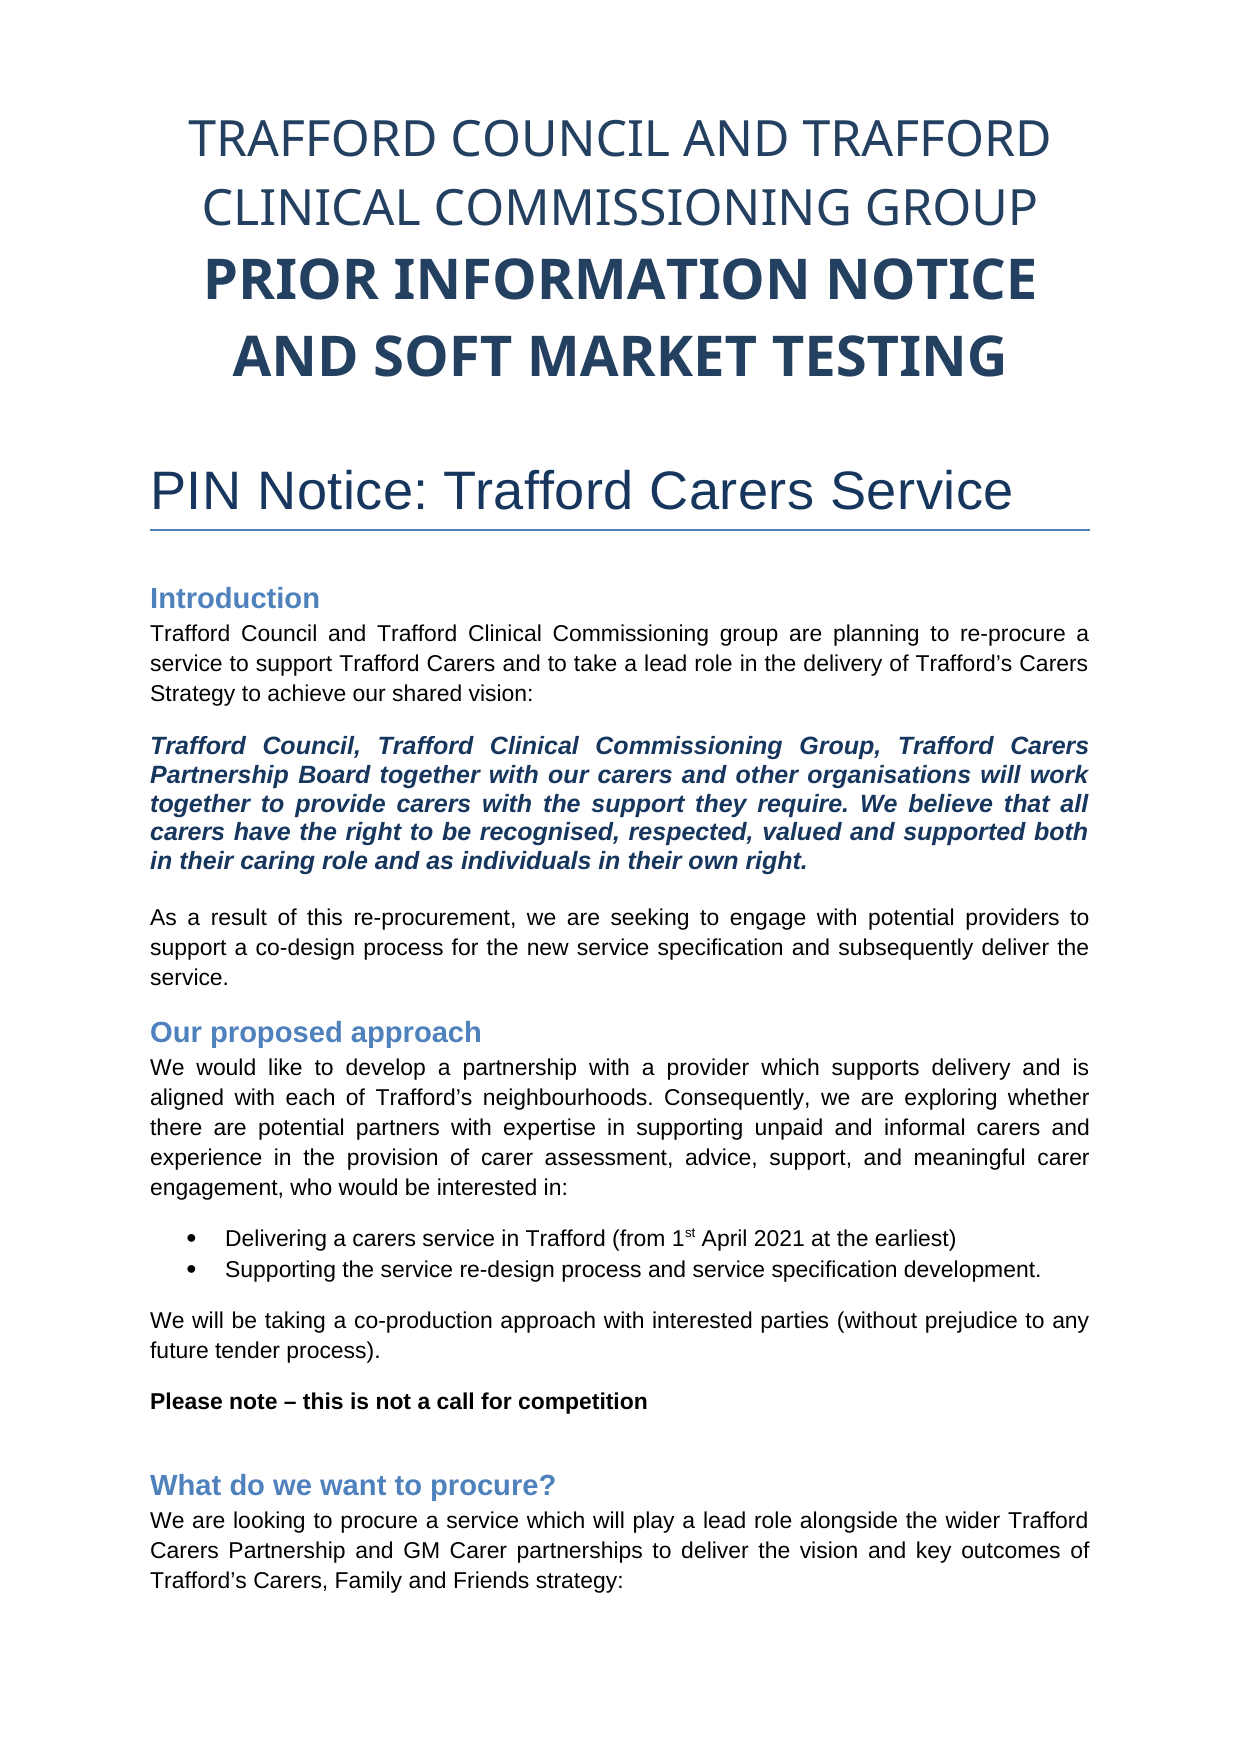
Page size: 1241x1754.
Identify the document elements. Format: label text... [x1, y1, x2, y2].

text Trafford Council and Trafford clinical commissioning Group [150, 103, 1090, 240]
title PIN Notice: Trafford Carers Service [150, 458, 1090, 529]
list Delivering a carers service in Trafford (from 1st April 2021 at the earliest) [187, 1225, 1090, 1252]
text As a result of this re-procurement, we are seeking to engage with potential providers to support a co-design process for the new service specification and subsequently deliver the service. [150, 903, 1090, 990]
subtitle What do we want to procure? [150, 1468, 1090, 1502]
text Prior information Notice and Soft Market testing [150, 240, 1090, 393]
subtitle Introduction [150, 581, 1090, 614]
list Supporting the service re-design process and service specification development. [187, 1256, 1090, 1282]
text We will be taking a co-production approach with interested parties (without prejudice to any future tender process). [150, 1307, 1090, 1363]
text Trafford Council, Trafford Clinical Commissioning Group, Trafford Carers Partnership Board together with our carers and other organisations will work together to provide carers with the support they require. We believe that all carers have the right to be recognised, respected, valued and supported both in their caring role and as individuals in their own right. [150, 731, 1090, 875]
text Trafford Council and Trafford Clinical Commissioning group are planning to re-procure a service to support Trafford Carers and to take a lead role in the delivery of Trafford’s Carers Strategy to achieve our shared vision: [150, 619, 1090, 706]
subtitle Our proposed approach [150, 1015, 1090, 1048]
text We are looking to procure a service which will play a lead role alongside the wider Trafford Carers Partnership and GM Carer partnerships to deliver the vision and key outcomes of Trafford’s Carers, Family and Friends strategy: [150, 1507, 1090, 1593]
text Please note – this is not a call for competition [150, 1388, 1090, 1414]
text We would like to develop a partnership with a provider which supports delivery and is aligned with each of Trafford’s neighbourhoods. Consequently, we are exploring whether there are potential partners with expertise in supporting unpaid and informal carers and experience in the provision of carer assessment, advice, support, and meaningful carer engagement, who would be interested in: [150, 1053, 1090, 1201]
